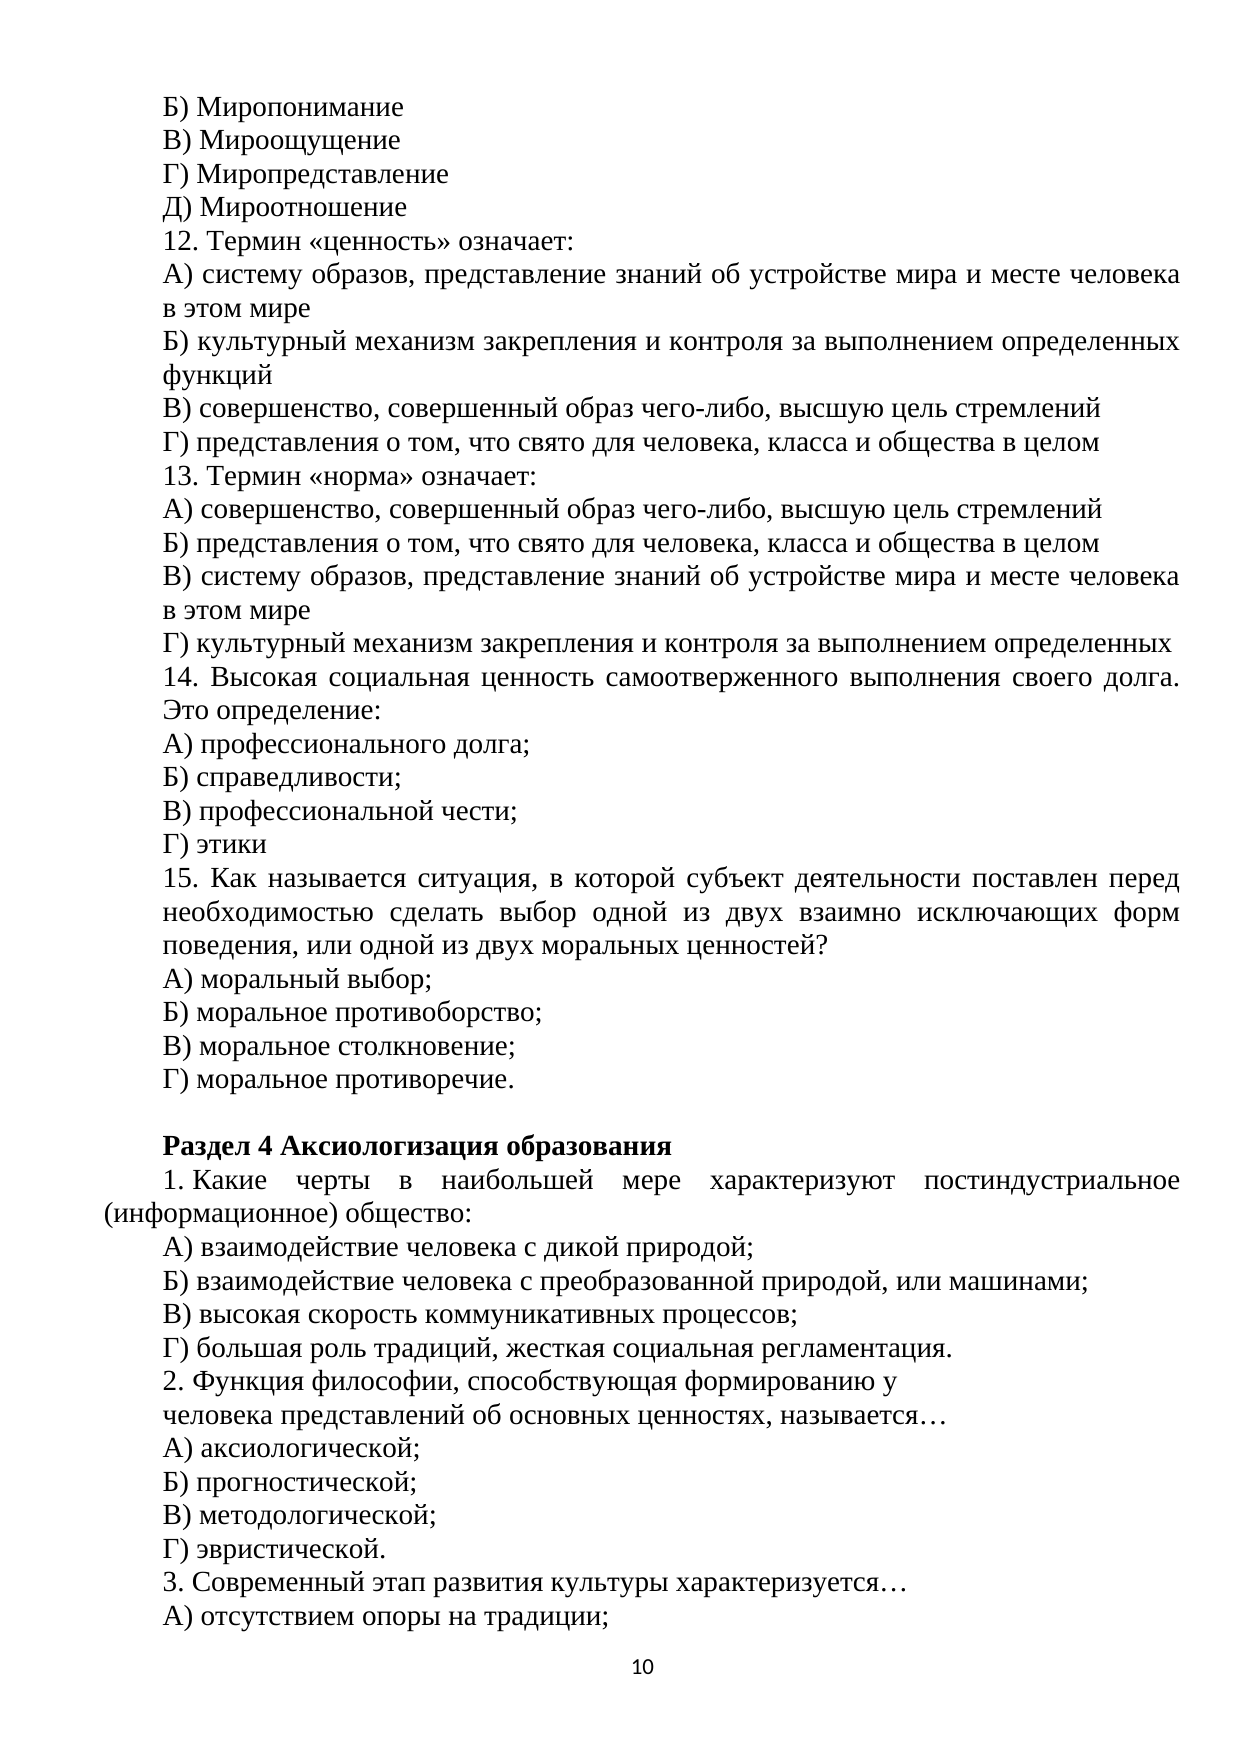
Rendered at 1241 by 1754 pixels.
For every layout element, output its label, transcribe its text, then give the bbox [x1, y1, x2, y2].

list Какие черты в наибольшей мере характеризуют постиндустриальное (информационное) общество: [103, 1162, 1181, 1229]
text А) взаимодействие человека с дикой природой; [103, 1229, 1181, 1263]
list Б) справедливости; [162, 759, 1181, 793]
text Раздел 4 Аксиологизация образования [103, 1128, 1181, 1162]
text В) высокая скорость коммуникативных процессов; [103, 1296, 1181, 1330]
list А) аксиологической; [103, 1430, 1181, 1464]
list 14. Высокая социальная ценность самоотверженного выполнения своего долга. Это определение: [162, 659, 1181, 726]
list В) совершенство, совершенный образ чего-либо, высшую цель стремлений [162, 391, 1181, 424]
text 3. Современный этап развития культуры характеризуется… [103, 1564, 1181, 1598]
list человека представлений об основных ценностях, называется… [103, 1397, 1181, 1430]
list Г) представления о том, что свято для человека, класса и общества в целом [162, 424, 1181, 458]
list Г) Миропредставление [162, 156, 1181, 189]
list 12. Термин «ценность» означает: [162, 223, 1181, 256]
list А) совершенство, совершенный образ чего-либо, высшую цель стремлений [162, 491, 1181, 525]
text Г) большая роль традиций, жесткая социальная регламентация. [103, 1330, 1181, 1363]
list Функция философии, способствующая формированию у [103, 1363, 1181, 1397]
list В) Мироощущение [162, 122, 1181, 156]
list А) моральный выбор; [162, 961, 1181, 994]
list В) методологической; [103, 1497, 1181, 1531]
list А) профессионального долга; [162, 726, 1181, 759]
list В) моральное столкновение; [162, 1028, 1181, 1061]
text Б) взаимодействие человека с преобразованной природой, или машинами; [103, 1263, 1181, 1296]
text А) отсутствием опоры на традиции; [103, 1598, 1181, 1632]
list 15. Как называется ситуация, в которой субъект деятельности поставлен перед необходимостью сделать выбор одной из двух взаимно исключающих форм поведения, или одной из двух моральных ценностей? [162, 860, 1181, 961]
list Б) представления о том, что свято для человека, класса и общества в целом [162, 525, 1181, 558]
list Г) эвристической. [103, 1531, 1181, 1564]
list Б) культурный механизм закрепления и контроля за выполнением определенных функций [162, 323, 1181, 391]
list Б) моральное противоборство; [162, 994, 1181, 1028]
list Г) культурный механизм закрепления и контроля за выполнением определенных [162, 625, 1181, 659]
list Г) этики [162, 827, 1181, 860]
list А) систему образов, представление знаний об устройстве мира и месте человека в этом мире [162, 256, 1181, 323]
list 13. Термин «норма» означает: [162, 458, 1181, 491]
list Г) моральное противоречие. [162, 1061, 1181, 1095]
list Б) прогностической; [103, 1464, 1181, 1497]
list В) профессиональной чести; [162, 793, 1181, 827]
list Д) Мироотношение [162, 189, 1181, 223]
list В) систему образов, представление знаний об устройстве мира и месте человека в этом мире [162, 558, 1181, 625]
list Б) Миропонимание [162, 89, 1181, 122]
